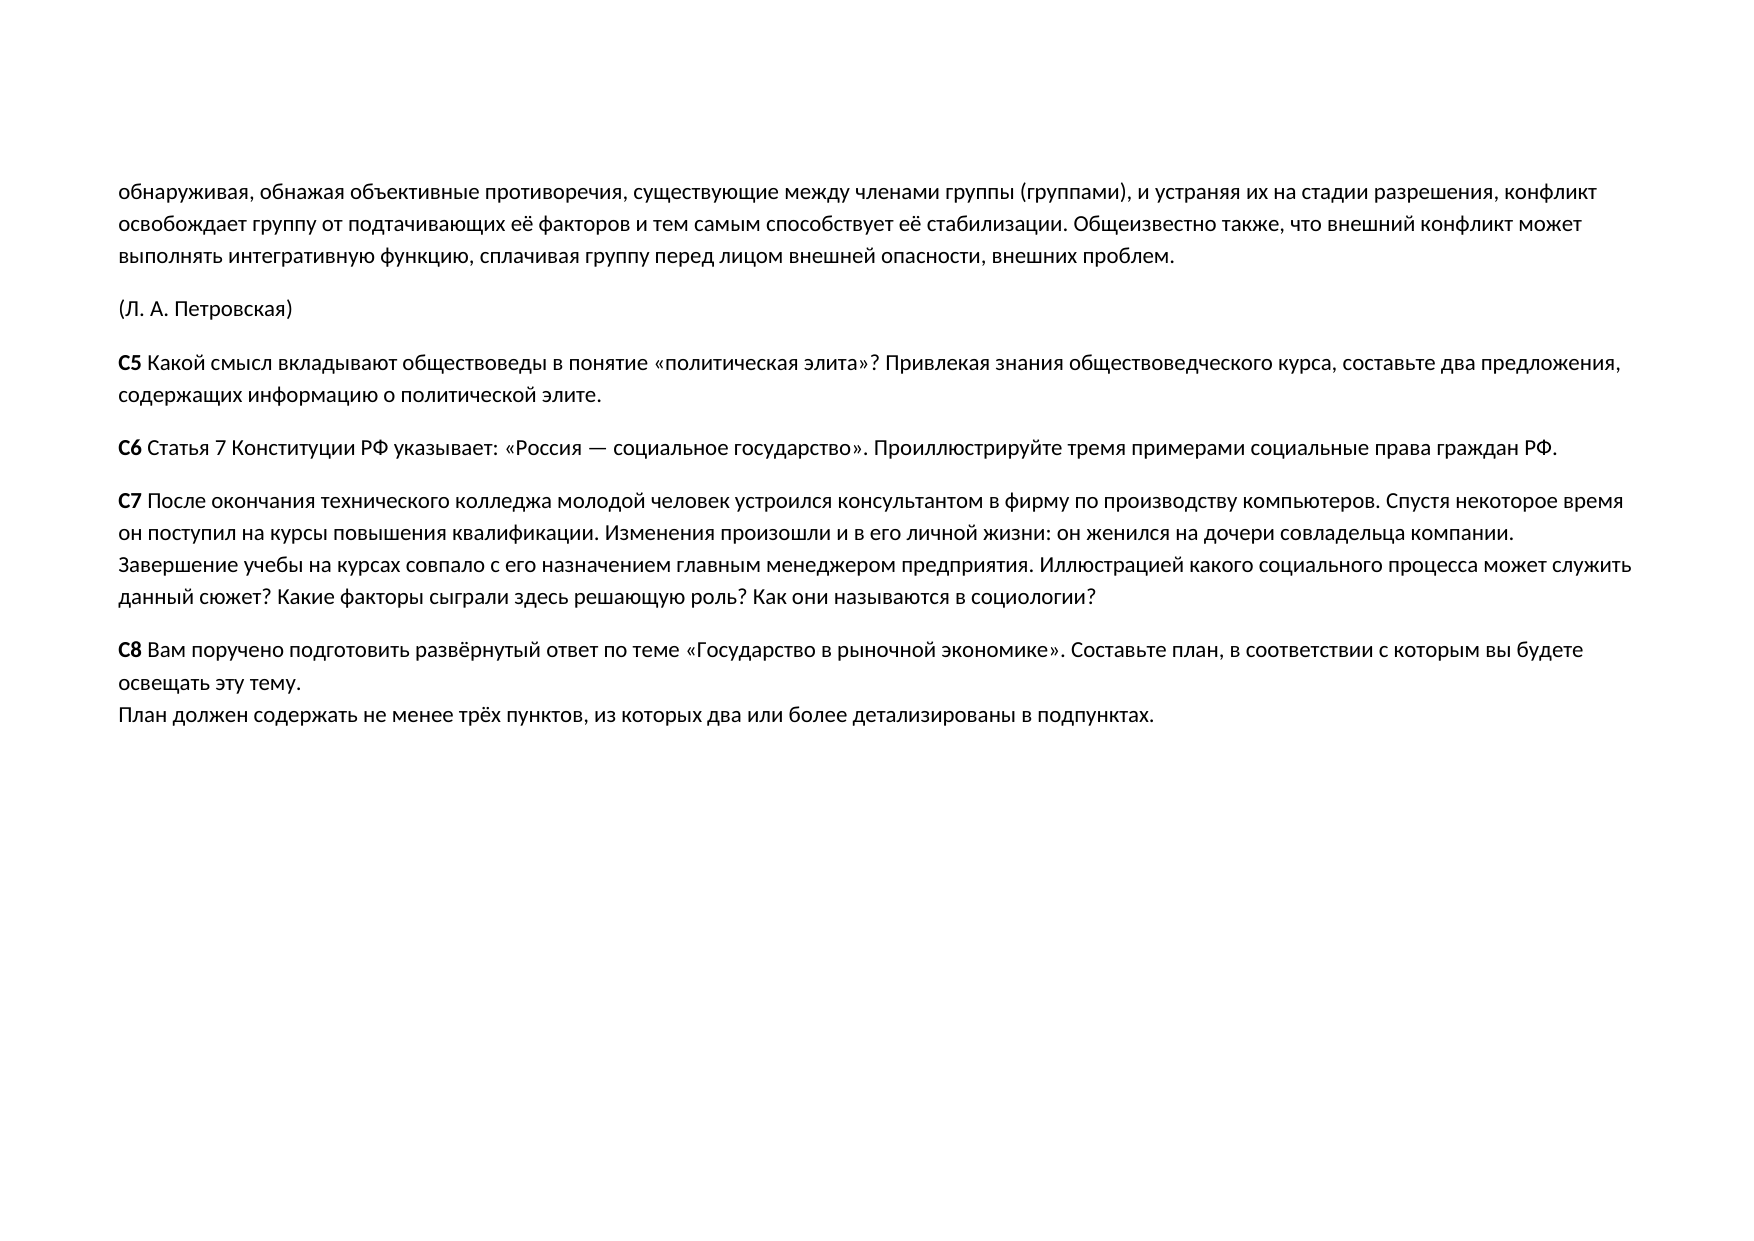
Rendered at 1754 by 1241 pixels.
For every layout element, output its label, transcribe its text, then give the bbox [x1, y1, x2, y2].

text C5 Какой смысл вкладывают обществоведы в понятие «политическая элита»? Привлекая знания обществоведческого курса, составьте два предложения, содержащих информацию о политической элите. [118, 348, 1636, 408]
text C7 После окончания технического колледжа молодой человек устроился консультантом в фирму по производству компьютеров. Спустя некоторое время он поступил на курсы повышения квалификации. Изменения произошли и в его личной жизни: он женился на дочери совладельца компании. Завершение учебы на курсах совпало с его назначением главным менеджером предприятия. Иллюстрацией какого социального процесса может служить данный сюжет? Какие факторы сыграли здесь решающую роль? Как они называются в социологии? [118, 486, 1636, 610]
text C6 Статья 7 Конституции РФ указывает: «Россия — социальное государство». Проиллюстрируйте тремя примерами социальные права граждан РФ. [118, 433, 1636, 461]
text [118, 177, 1636, 269]
text C8 Вам поручено подготовить развёрнутый ответ по теме «Государство в рыночной экономике». Составьте план, в соответствии с которым вы будете освещать эту тему. План должен содержать не менее трёх пунктов, из которых два или более детализированы в подпунктах. [118, 635, 1636, 728]
text (Л. А. Петровская) [118, 294, 1636, 323]
